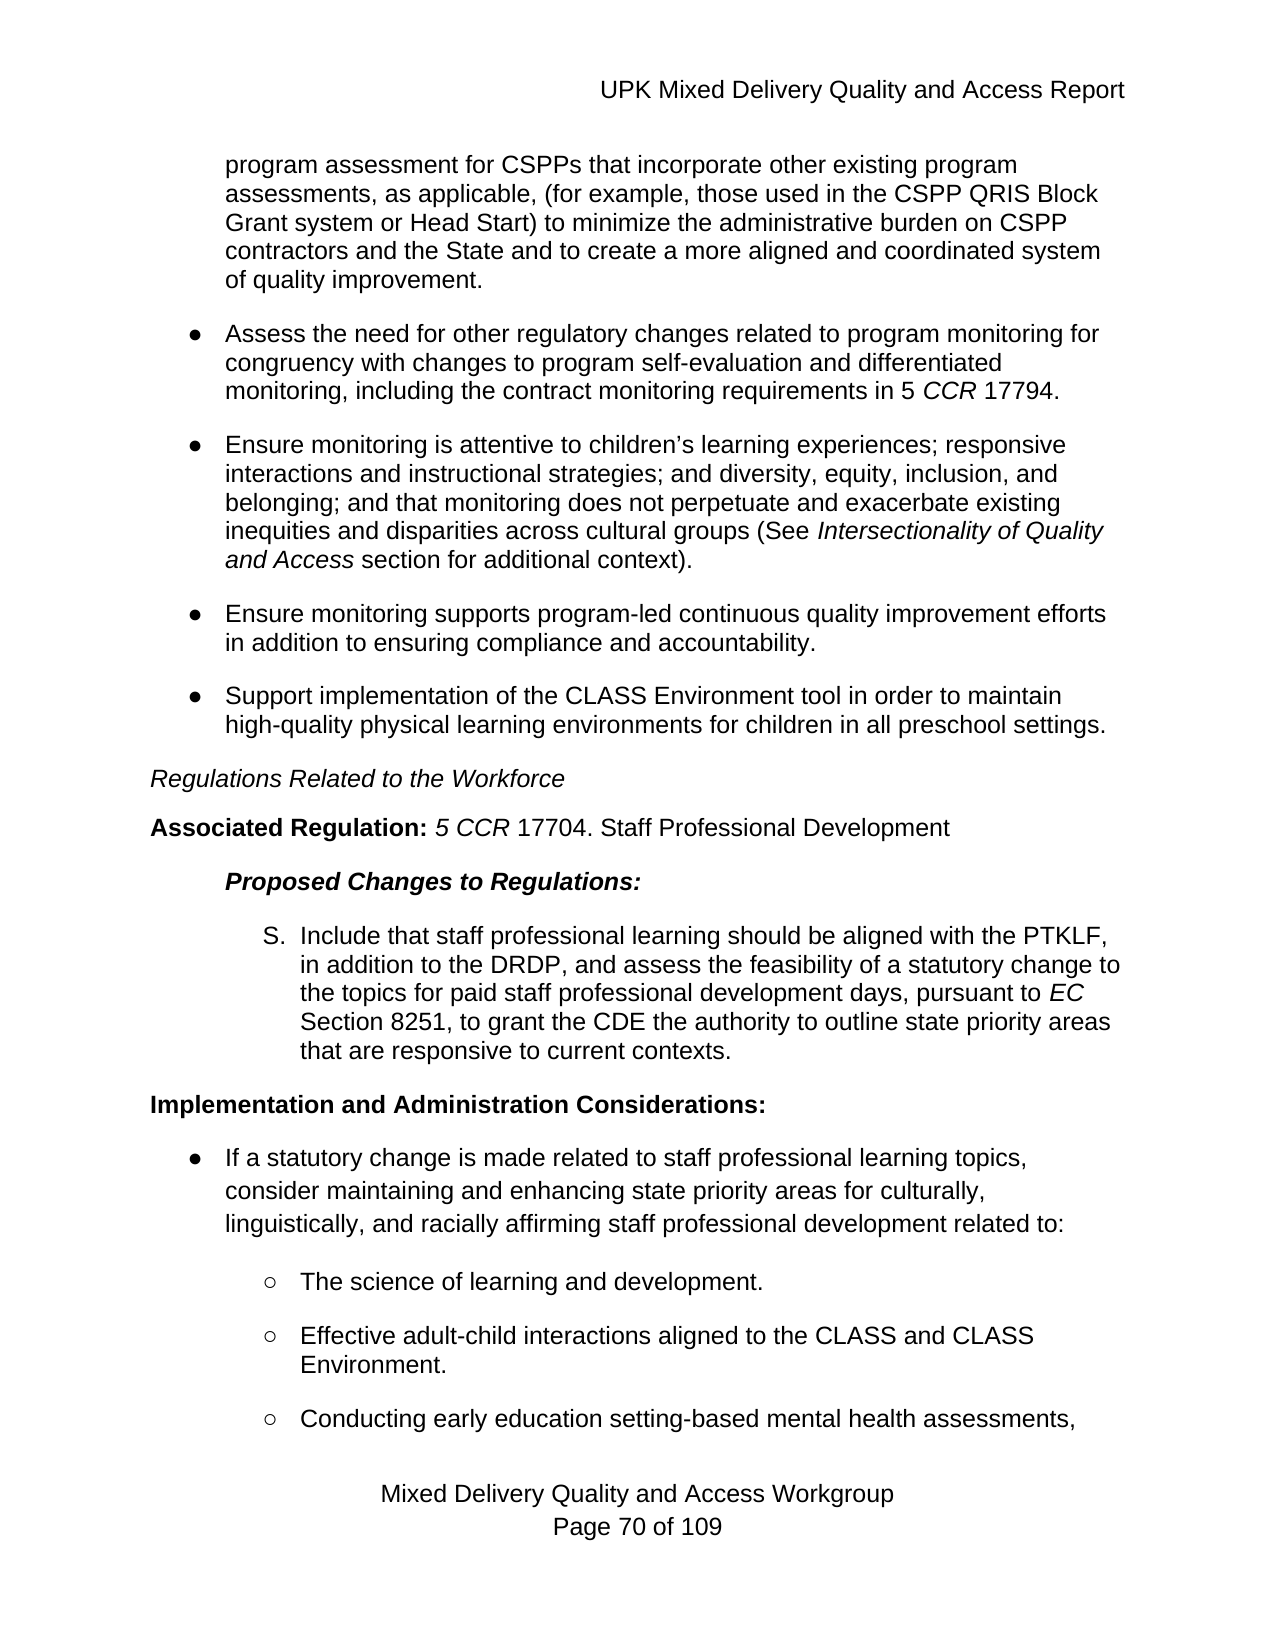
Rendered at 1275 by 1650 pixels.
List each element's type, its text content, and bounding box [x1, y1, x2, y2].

list The science of learning and development. [262, 1267, 1125, 1296]
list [262, 1404, 1125, 1432]
list Ensure monitoring supports program-led continuous quality improvement efforts in addition to ensuring compliance and accountability. [187, 599, 1125, 656]
list Include that staff professional learning should be aligned with the PTKLF, in addition to the DRDP, and assess the feasibility of a statutory change to the topics for paid staff professional development days, pursuant to EC Section 8251, to grant the CDE the authority to outline state priority areas that are responsive to current contexts. [262, 921, 1125, 1064]
text Proposed Changes to Regulations: [225, 867, 1125, 896]
text Associated Regulation: 5 CCR 17704. Staff Professional Development [150, 813, 1125, 842]
subtitle Regulations Related to the Workforce [150, 764, 1125, 792]
list Support implementation of the CLASS Environment tool in order to maintain high-quality physical learning environments for children in all preschool settings. [187, 681, 1125, 739]
list If a statutory change is made related to staff professional learning topics, consider maintaining and enhancing state priority areas for culturally, linguistically, and racially affirming staff professional development related to: [187, 1143, 1125, 1238]
list Assess the need for other regulatory changes related to program monitoring for congruency with changes to program self-evaluation and differentiated monitoring, including the contract monitoring requirements in 5 CCR 17794. [187, 319, 1125, 405]
list Effective adult-child interactions aligned to the CLASS and CLASS Environment. [262, 1321, 1125, 1379]
text Implementation and Administration Considerations: [150, 1089, 1125, 1118]
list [187, 150, 1125, 294]
list Ensure monitoring is attentive to children’s learning experiences; responsive interactions and instructional strategies; and diversity, equity, inclusion, and belonging; and that monitoring does not perpetuate and exacerbate existing inequities and disparities across cultural groups (See Intersectionality of Quality and Access section for additional context). [187, 430, 1125, 574]
